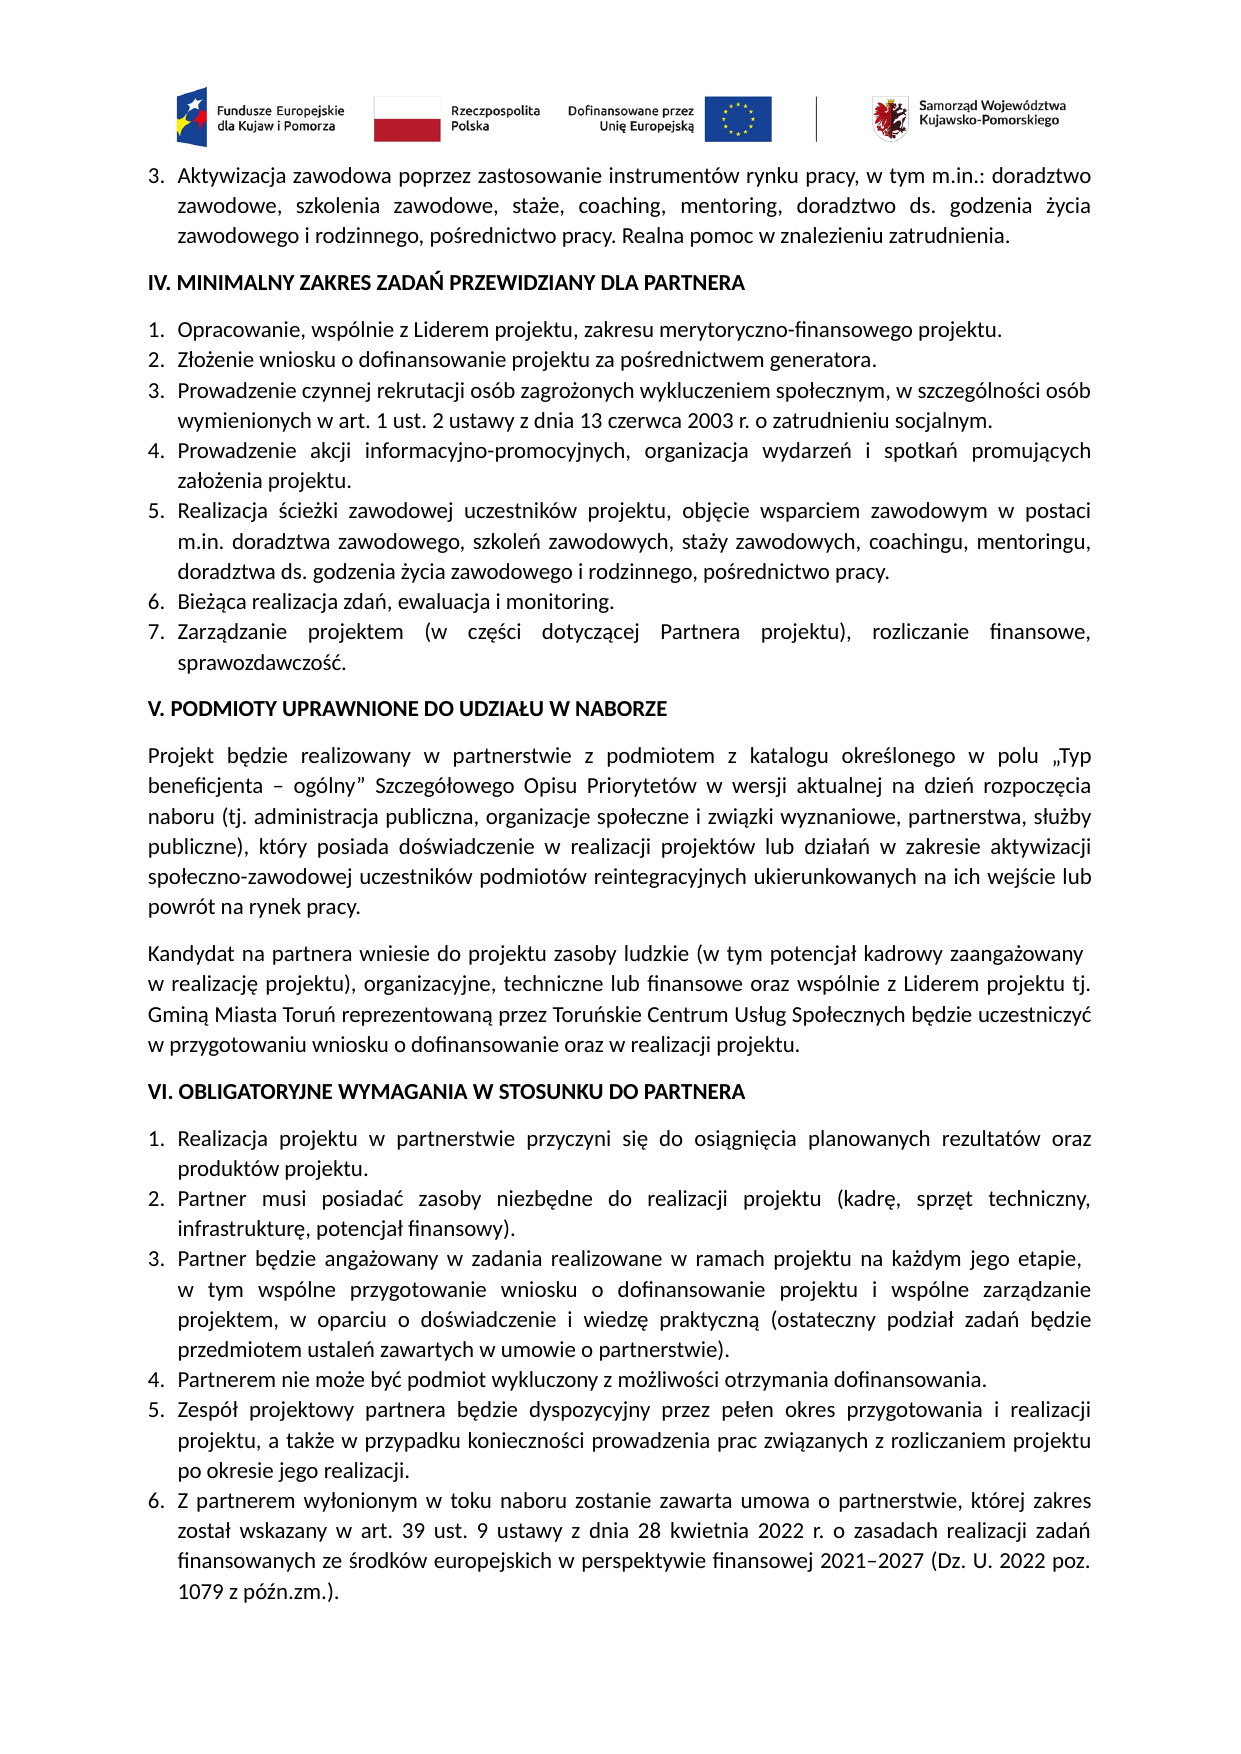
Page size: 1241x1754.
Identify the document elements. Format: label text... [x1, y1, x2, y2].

text Projekt będzie realizowany w partnerstwie z podmiotem z katalogu określonego w polu „Typ beneficjenta – ogólny” Szczegółowego Opisu Priorytetów w wersji aktualnej na dzień rozpoczęcia naboru (tj. administracja publiczna, organizacje społeczne i związki wyznaniowe, partnerstwa, służby publiczne), który posiada doświadczenie w realizacji projektów lub działań w zakresie aktywizacji społeczno-zawodowej uczestników podmiotów reintegracyjnych ukierunkowanych na ich wejście lub powrót na rynek pracy. [148, 741, 1093, 921]
text Kandydat na partnera wniesie do projektu zasoby ludzkie (w tym potencjał kadrowy zaangażowany w realizację projektu), organizacyjne, techniczne lub finansowe oraz wspólnie z Liderem projektu tj. Gminą Miasta Toruń reprezentowaną przez Toruńskie Centrum Usług Społecznych będzie uczestniczyć w przygotowaniu wniosku o dofinansowanie oraz w realizacji projektu. [148, 939, 1093, 1058]
list Partner będzie angażowany w zadania realizowane w ramach projektu na każdym jego etapie, w tym wspólne przygotowanie wniosku o dofinansowanie projektu i wspólne zarządzanie projektem, w oparciu o doświadczenie i wiedzę praktyczną (ostateczny podział zadań będzie przedmiotem ustaleń zawartych w umowie o partnerstwie). [148, 1244, 1093, 1363]
text IV. MINIMALNY ZAKRES ZADAŃ PRZEWIDZIANY DLA PARTNERA [148, 268, 1093, 297]
list Aktywizacja zawodowa poprzez zastosowanie instrumentów rynku pracy, w tym m.in.: doradztwo zawodowe, szkolenia zawodowe, staże, coaching, mentoring, doradztwo ds. godzenia życia zawodowego i rodzinnego, pośrednictwo pracy. Realna pomoc w znalezieniu zatrudnienia. [148, 162, 1093, 250]
list Opracowanie, wspólnie z Liderem projektu, zakresu merytoryczno-finansowego projektu. [148, 315, 1093, 343]
list Partnerem nie może być podmiot wykluczony z możliwości otrzymania dofinansowania. [148, 1365, 1093, 1393]
list Prowadzenie akcji informacyjno-promocyjnych, organizacja wydarzeń i spotkań promujących założenia projektu. [148, 436, 1093, 494]
text VI. OBLIGATORYJNE WYMAGANIA W STOSUNKU DO PARTNERA [148, 1077, 1093, 1105]
list Partner musi posiadać zasoby niezbędne do realizacji projektu (kadrę, sprzęt techniczny, infrastrukturę, potencjał finansowy). [148, 1184, 1093, 1242]
list Z partnerem wyłonionym w toku naboru zostanie zawarta umowa o partnerstwie, której zakres został wskazany w art. 39 ust. 9 ustawy z dnia 28 kwietnia 2022 r. o zasadach realizacji zadań finansowanych ze środków europejskich w perspektywie finansowej 2021–2027 (Dz. U. 2022 poz. 1079 z późn.zm.). [148, 1486, 1093, 1605]
list Realizacja projektu w partnerstwie przyczyni się do osiągnięcia planowanych rezultatów oraz produktów projektu. [148, 1124, 1093, 1182]
list Realizacja ścieżki zawodowej uczestników projektu, objęcie wsparciem zawodowym w postaci m.in. doradztwa zawodowego, szkoleń zawodowych, staży zawodowych, coachingu, mentoringu, doradztwa ds. godzenia życia zawodowego i rodzinnego, pośrednictwo pracy. [148, 497, 1093, 585]
list Zespół projektowy partnera będzie dyspozycyjny przez pełen okres przygotowania i realizacji projektu, a także w przypadku konieczności prowadzenia prac związanych z rozliczaniem projektu po okresie jego realizacji. [148, 1396, 1093, 1484]
list Bieżąca realizacja zdań, ewaluacja i monitoring. [148, 587, 1093, 615]
list Złożenie wniosku o dofinansowanie projektu za pośrednictwem generatora. [148, 346, 1093, 374]
list Zarządzanie projektem (w części dotyczącej Partnera projektu), rozliczanie finansowe, sprawozdawczość. [148, 617, 1093, 676]
list Prowadzenie czynnej rekrutacji osób zagrożonych wykluczeniem społecznym, w szczególności osób wymienionych w art. 1 ust. 2 ustawy z dnia 13 czerwca 2003 r. o zatrudnieniu socjalnym. [148, 376, 1093, 434]
picture [147, 73, 1093, 162]
text V. PODMIOTY UPRAWNIONE DO UDZIAŁU W NABORZE [148, 694, 1093, 723]
